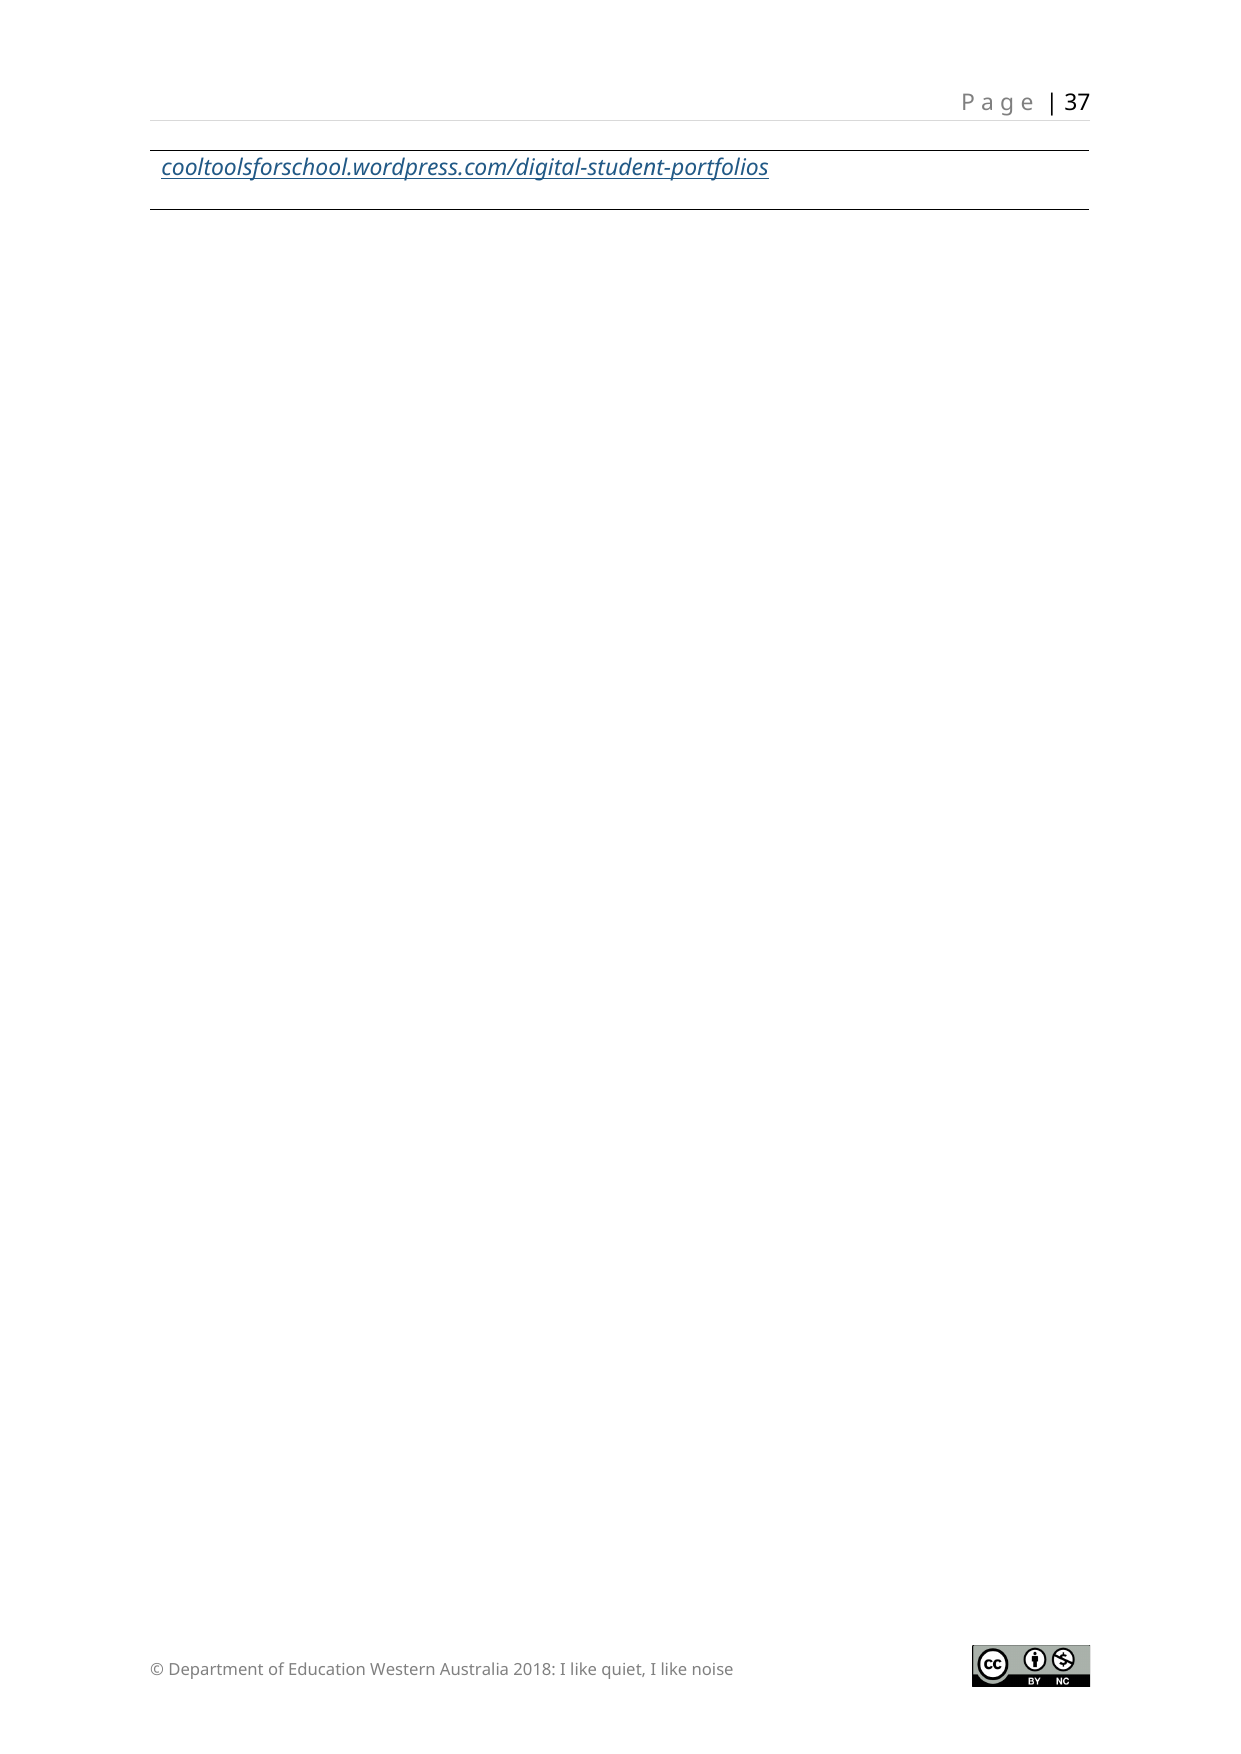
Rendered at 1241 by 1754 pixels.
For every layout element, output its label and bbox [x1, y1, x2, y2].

picture [972, 1645, 1091, 1687]
table_cell [150, 151, 1089, 209]
